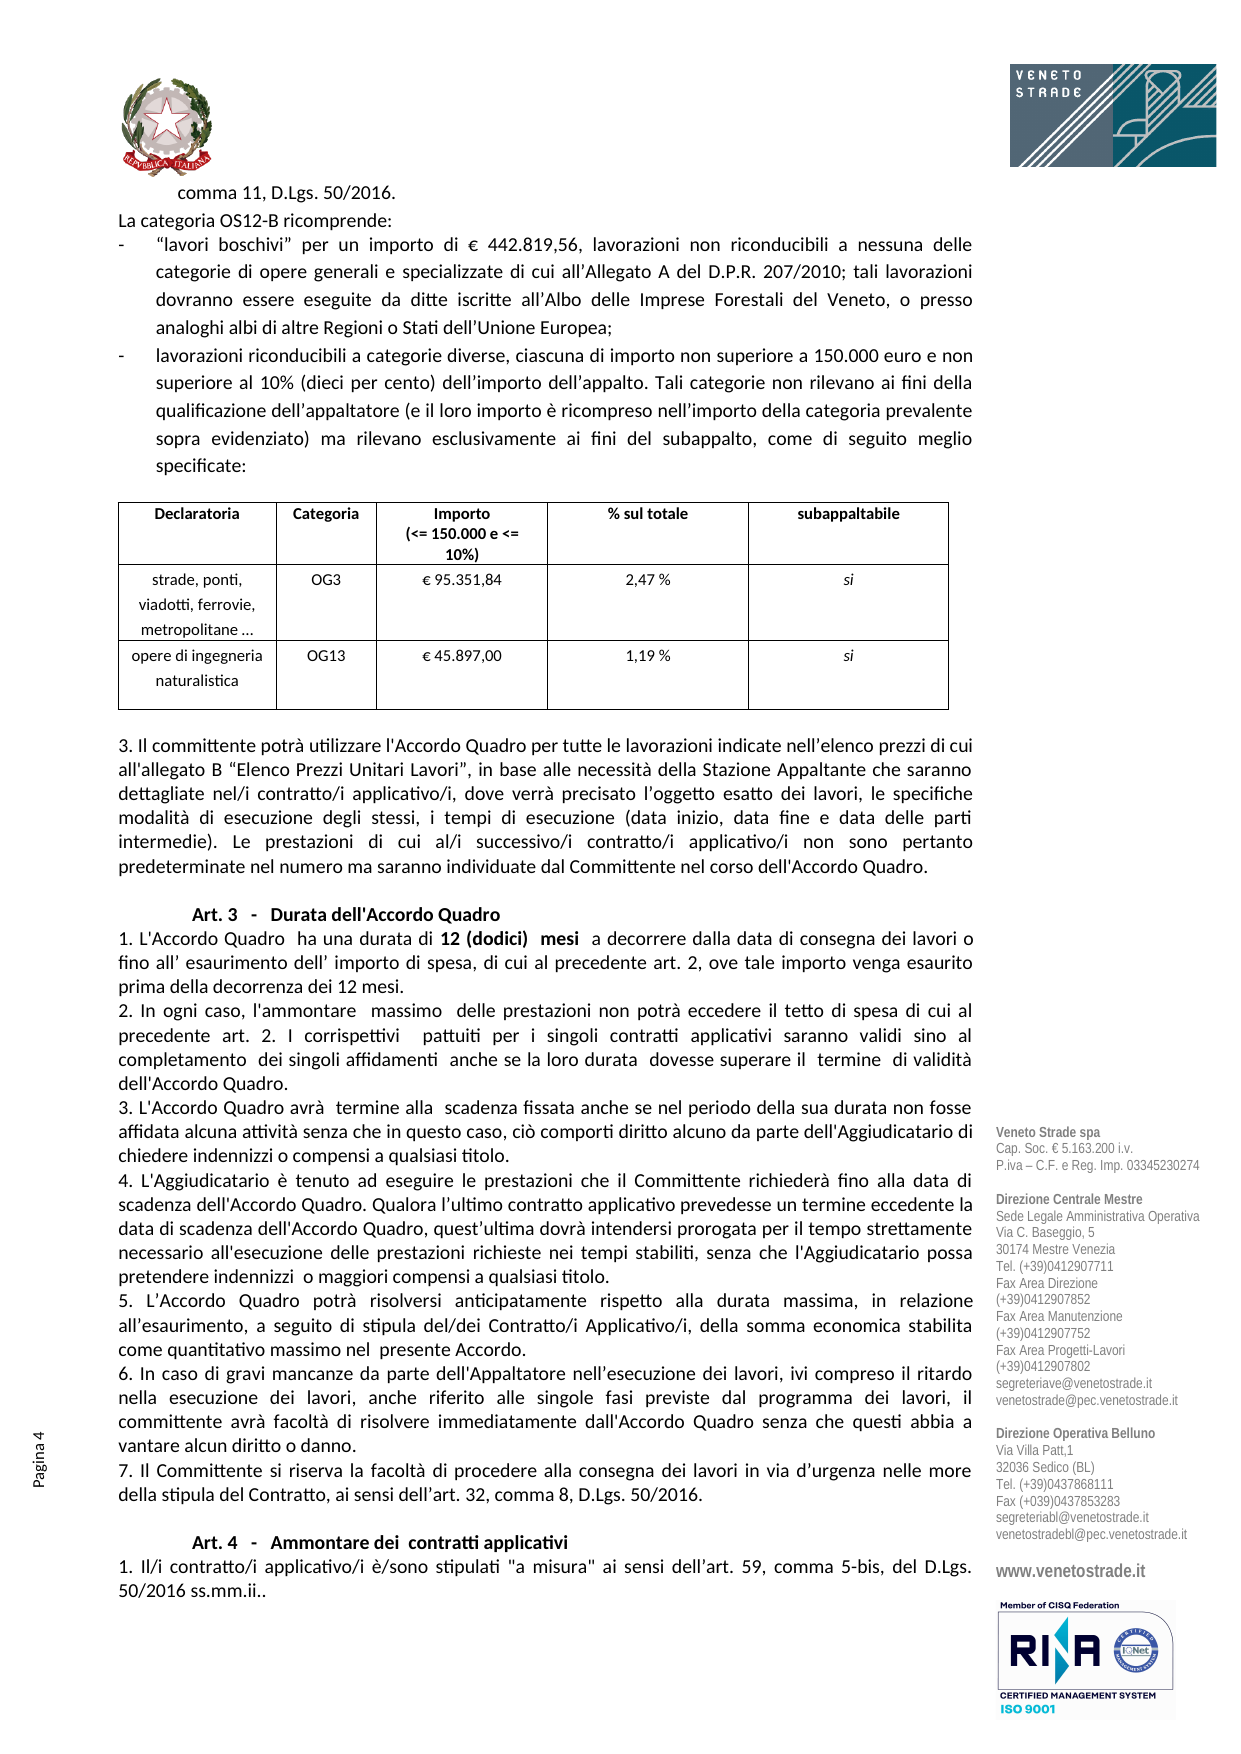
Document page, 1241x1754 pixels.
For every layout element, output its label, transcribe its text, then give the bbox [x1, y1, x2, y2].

table_header subappaltabile [749, 503, 948, 564]
table_header Declaratoria [119, 503, 276, 564]
text La categoria OS12-B ricomprende: [118, 208, 974, 232]
text 2. In ogni caso, l'ammontare massimo delle prestazioni non potrà eccedere il tetto di spesa di cui al precedente art. 2. I corrispettivi pattuiti per i singoli contratti applicativi saranno validi sino al completamento dei singoli affidamenti anche se la loro durata dovesse superare il termine di validità dell'Accordo Quadro. [118, 999, 974, 1095]
table_header Categoria [277, 503, 376, 564]
text 7. Il Committente si riserva la facoltà di procedere alla consegna dei lavori in via d’urgenza nelle more della stipula del Contratto, ai sensi dell’art. 32, comma 8, D.Lgs. 50/2016. [118, 1458, 974, 1506]
table_cell opere di ingegneria naturalistica [119, 641, 276, 709]
picture [995, 1600, 1176, 1720]
picture [1010, 64, 1217, 167]
table_cell OG13 [277, 641, 376, 709]
list lavorazioni riconducibili a categorie diverse, ciascuna di importo non superiore a 150.000 euro e non superiore al 10% (dieci per cento) dell’importo dell’appalto. Tali categorie non rilevano ai fini della qualificazione dell’appaltatore (e il loro importo è ricompreso nell’importo della categoria prevalente sopra evidenziato) ma rilevano esclusivamente ai fini del subappalto, come di seguito meglio specificate: [118, 343, 974, 478]
table_cell OG3 [277, 565, 376, 640]
text 4. L'Aggiudicatario è tenuto ad eseguire le prestazioni che il Committente richiederà fino alla data di scadenza dell'Accordo Quadro. Qualora l’ultimo contratto applicativo prevedesse un termine eccedente la data di scadenza dell'Accordo Quadro, quest’ultima dovrà intendersi prorogata per il tempo strettamente necessario all'esecuzione delle prestazioni richieste nei tempi stabiliti, senza che l'Aggiudicatario possa pretendere indennizzi o maggiori compensi a qualsiasi titolo. [118, 1168, 974, 1289]
text 6. In caso di gravi mancanze da parte dell'Appaltatore nell’esecuzione dei lavori, ivi compreso il ritardo nella esecuzione dei lavori, anche riferito alle singole fasi previste dal programma dei lavori, il committente avrà facoltà di risolvere immediatamente dall'Accordo Quadro senza che questi abbia a vantare alcun diritto o danno. [118, 1361, 974, 1458]
text 3. L'Accordo Quadro avrà termine alla scadenza fissata anche se nel periodo della sua durata non fosse affidata alcuna attività senza che in questo caso, ciò comporti diritto alcuno da parte dell'Aggiudicatario di chiedere indennizzi o compensi a qualsiasi titolo. [118, 1095, 974, 1168]
text 5. L’Accordo Quadro potrà risolversi anticipatamente rispetto alla durata massima, in relazione all’esaurimento, a seguito di stipula del/dei Contratto/i Applicativo/i, della somma economica stabilita come quantitativo massimo nel presente Accordo. [118, 1289, 974, 1361]
picture [118, 73, 218, 181]
table_cell 2,47 % [548, 565, 748, 640]
table_cell strade, ponti, viadotti, ferrovie, metropolitane … [119, 565, 276, 640]
text 1. L'Accordo Quadro ha una durata di 12 (dodici) mesi a decorrere dalla data di consegna dei lavori o fino all’ esaurimento dell’ importo di spesa, di cui al precedente art. 2, ove tale importo venga esaurito prima della decorrenza dei 12 mesi. [118, 926, 974, 999]
text 3. Il committente potrà utilizzare l'Accordo Quadro per tutte le lavorazioni indicate nell’elenco prezzi di cui all'allegato B “Elenco Prezzi Unitari Lavori”, in base alle necessità della Stazione Appaltante che saranno dettagliate nel/i contratto/i applicativo/i, dove verrà precisato l’oggetto esatto dei lavori, le specifiche modalità di esecuzione degli stessi, i tempi di esecuzione (data inizio, data fine e data delle parti intermedie). Le prestazioni di cui al/i successivo/i contratto/i applicativo/i non sono pertanto predeterminate nel numero ma saranno individuate dal Committente nel corso dell'Accordo Quadro. [118, 733, 974, 878]
table_cell 1,19 % [548, 641, 748, 709]
text Art. 3 - Durata dell'Accordo Quadro [192, 902, 974, 926]
table_header Importo (<= 150.000 e <= 10%) [377, 503, 547, 564]
table_header % sul totale [548, 503, 748, 564]
text 1. Il/i contratto/i applicativo/i è/sono stipulati "a misura" ai sensi dell’art. 59, comma 5-bis, del D.Lgs. 50/2016 ss.mm.ii.. [118, 1554, 974, 1603]
table_cell € 45.897,00 [377, 641, 547, 709]
text Art. 4 - Ammontare dei contratti applicativi [192, 1530, 974, 1554]
list “lavori boschivi” per un importo di € 442.819,56, lavorazioni non riconducibili a nessuna delle categorie di opere generali e specializzate di cui all’Allegato A del D.P.R. 207/2010; tali lavorazioni dovranno essere eseguite da ditte iscritte all’Albo delle Imprese Forestali del Veneto, o presso analoghi albi di altre Regioni o Stati dell’Unione Europea; [118, 232, 974, 339]
table_cell si [749, 641, 948, 709]
table_cell si [749, 565, 948, 640]
table_cell € 95.351,84 [377, 565, 547, 640]
list Trattandosi di categoria superspecialistica, non è ammesso l’avvalimento ai sensi dell’art. 89, comma 11, D.Lgs. 50/2016. [133, 180, 974, 204]
